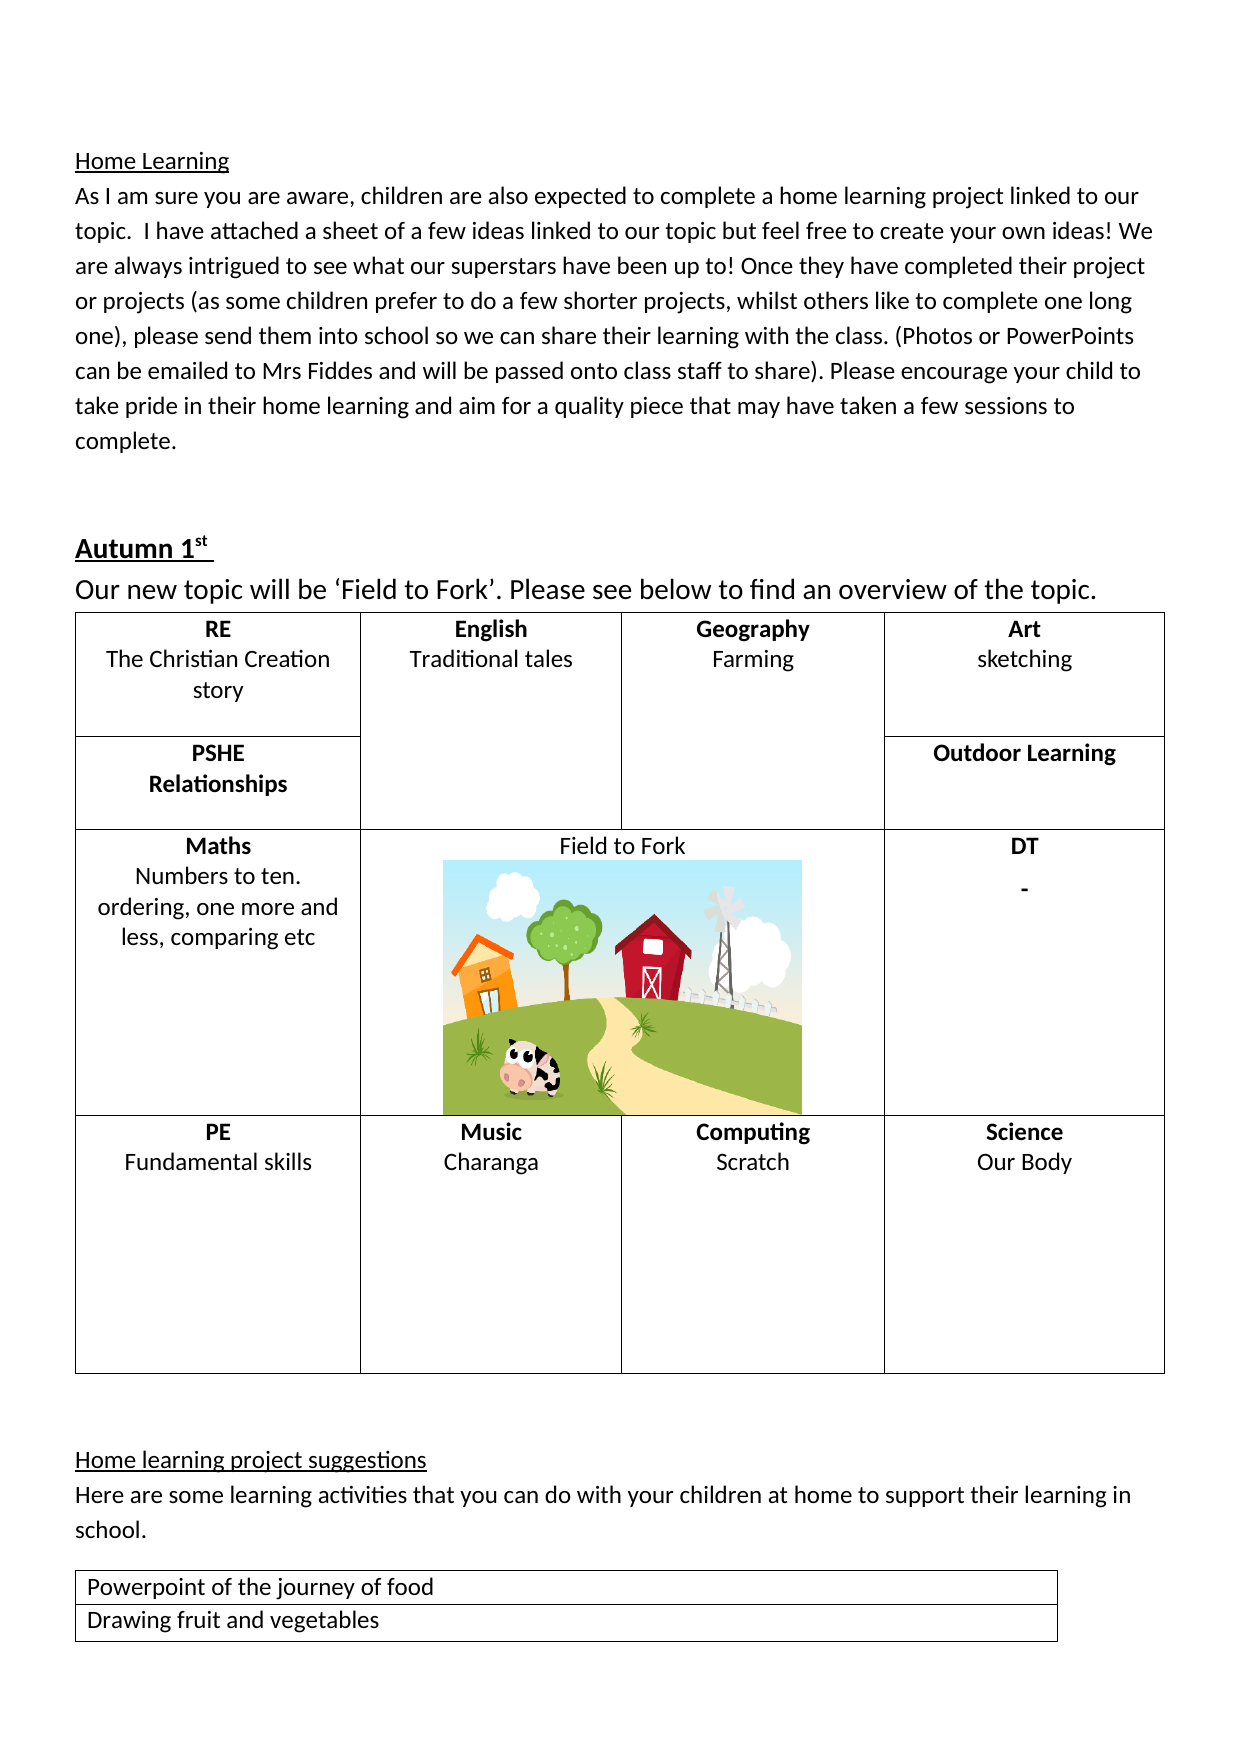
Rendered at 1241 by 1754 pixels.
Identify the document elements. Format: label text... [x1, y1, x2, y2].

table_cell PSHE Relationships [76, 737, 360, 829]
picture [443, 860, 802, 1115]
text Home Learning [75, 145, 1165, 176]
table_cell Science Our Body [885, 1116, 1164, 1373]
table_header English Traditional tales [361, 613, 621, 829]
text As I am sure you are aware, children are also expected to complete a home learning project linked to our topic. I have attached a sheet of a few ideas linked to our topic but feel free to create your own ideas! We are always intrigued to see what our superstars have been up to! Once they have completed their project or projects (as some children prefer to do a few shorter projects, whilst others like to complete one long one), please send them into school so we can share their learning with the class. (Photos or PowerPoints can be emailed to Mrs Fiddes and will be passed onto class staff to share). Please encourage your child to take pride in their home learning and aim for a quality piece that may have taken a few sessions to complete. [75, 180, 1165, 456]
table_cell PE Fundamental skills [76, 1116, 360, 1373]
table_cell Maths Numbers to ten. ordering, one more and less, comparing etc [76, 830, 360, 1115]
table_cell Drawing fruit and vegetables [76, 1605, 1057, 1641]
text Autumn 1st [75, 530, 1165, 566]
table_header Geography Farming [622, 613, 884, 829]
table_cell Field to Fork [361, 830, 884, 1115]
table_cell Computing Scratch [622, 1116, 884, 1373]
table_cell DT - [885, 830, 1164, 1115]
table_header Powerpoint of the journey of food [76, 1571, 1057, 1603]
table_cell Music Charanga [361, 1116, 621, 1373]
text Our new topic will be ‘Field to Fork’. Please see below to find an overview of the topic. [75, 571, 1165, 607]
table_header Art sketching [885, 613, 1164, 736]
text Here are some learning activities that you can do with your children at home to support their learning in school. [75, 1479, 1165, 1545]
text Home learning project suggestions [75, 1444, 1165, 1475]
table_header RE The Christian Creation story [76, 613, 360, 736]
table_cell Outdoor Learning [885, 737, 1164, 829]
